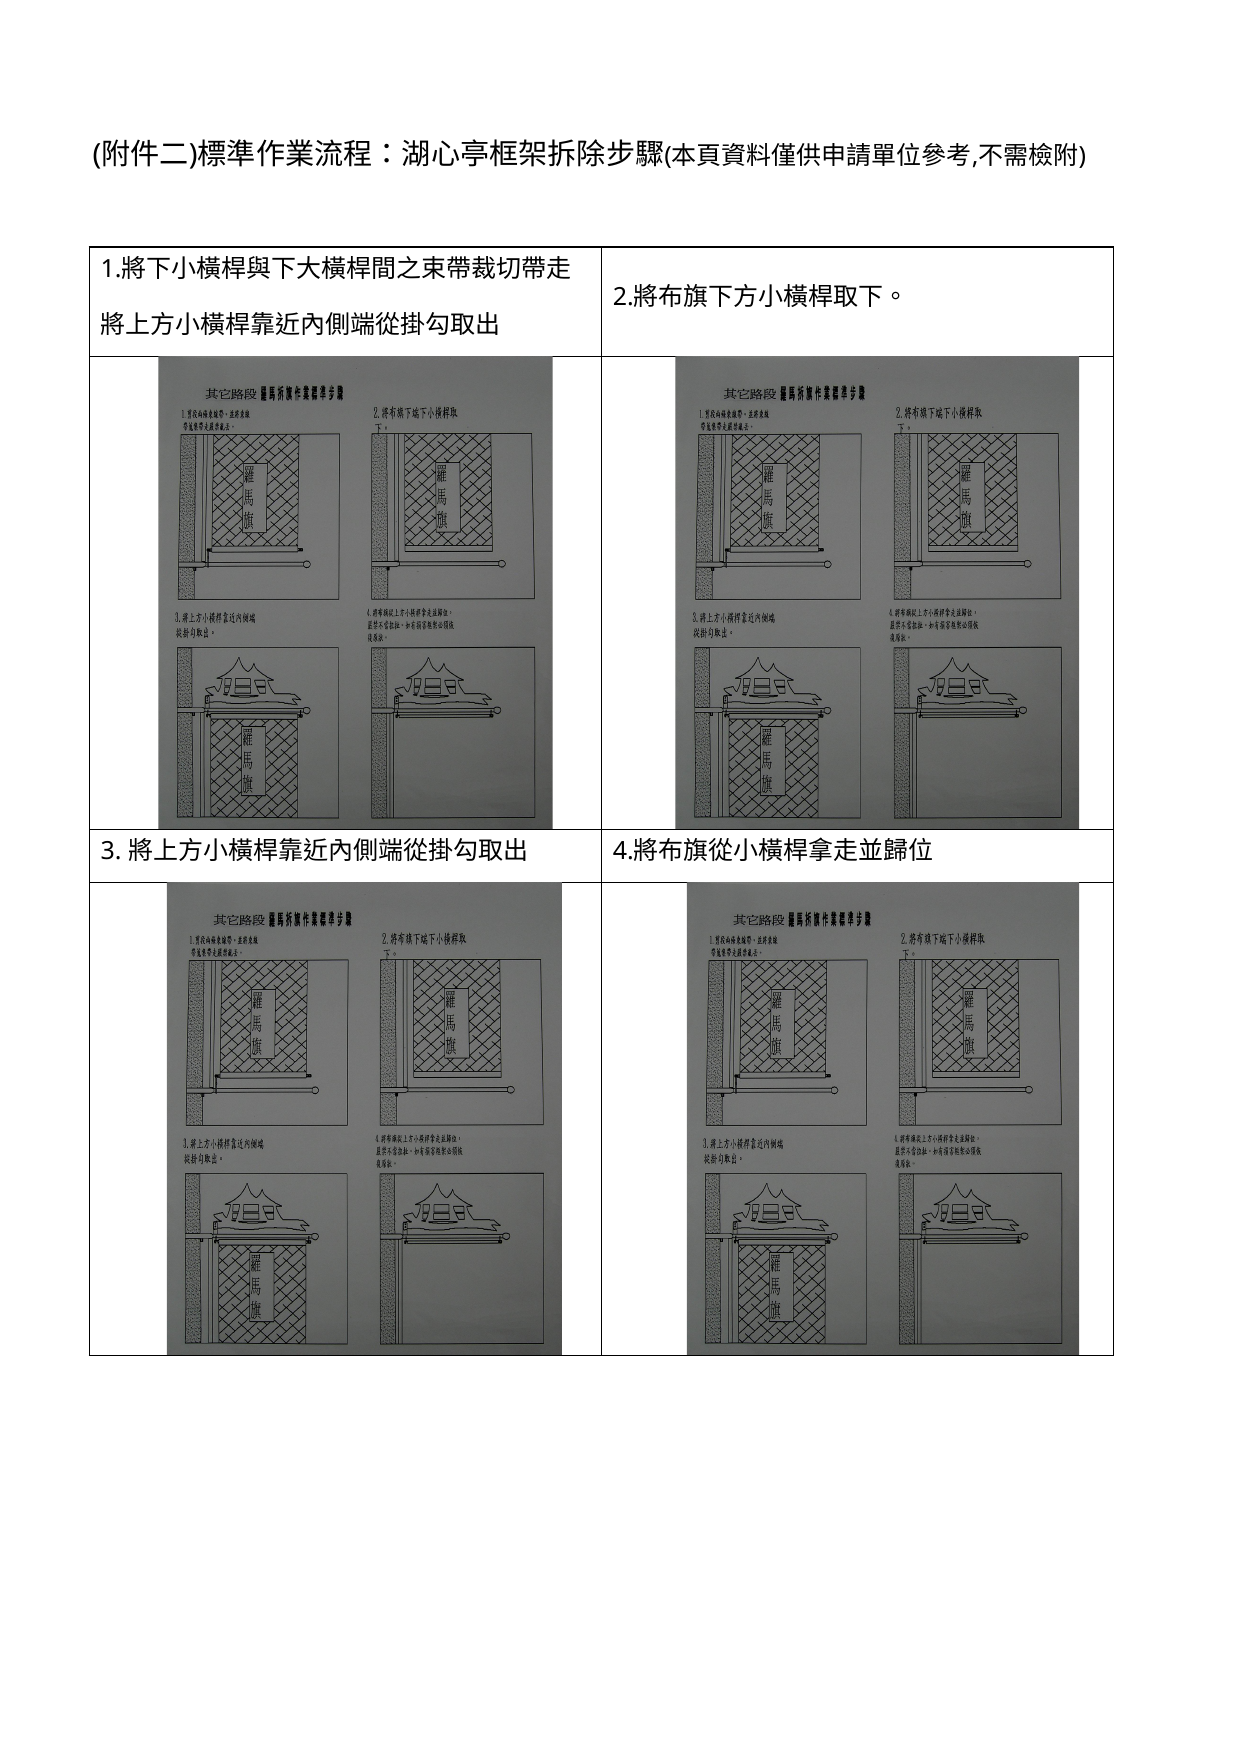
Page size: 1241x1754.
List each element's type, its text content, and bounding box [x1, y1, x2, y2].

table_cell [602, 357, 675, 829]
table_cell [1080, 357, 1113, 829]
table_cell [602, 883, 686, 1355]
table_cell [90, 883, 166, 1355]
table_cell [553, 357, 601, 829]
table_cell 3. 將上方小橫桿靠近內側端從掛勾取出 [90, 830, 601, 882]
table_header 2.將布旗下方小橫桿取下。 [602, 248, 1113, 356]
table_header 1.將下小橫桿與下大橫桿間之束帶裁切帶走 將上方小橫桿靠近內側端從掛勾取出 [90, 248, 601, 356]
table_cell [562, 883, 601, 1355]
table_cell [1080, 883, 1113, 1355]
table_cell [90, 357, 158, 829]
table_cell 4.將布旗從小橫桿拿走並歸位 [602, 830, 1113, 882]
